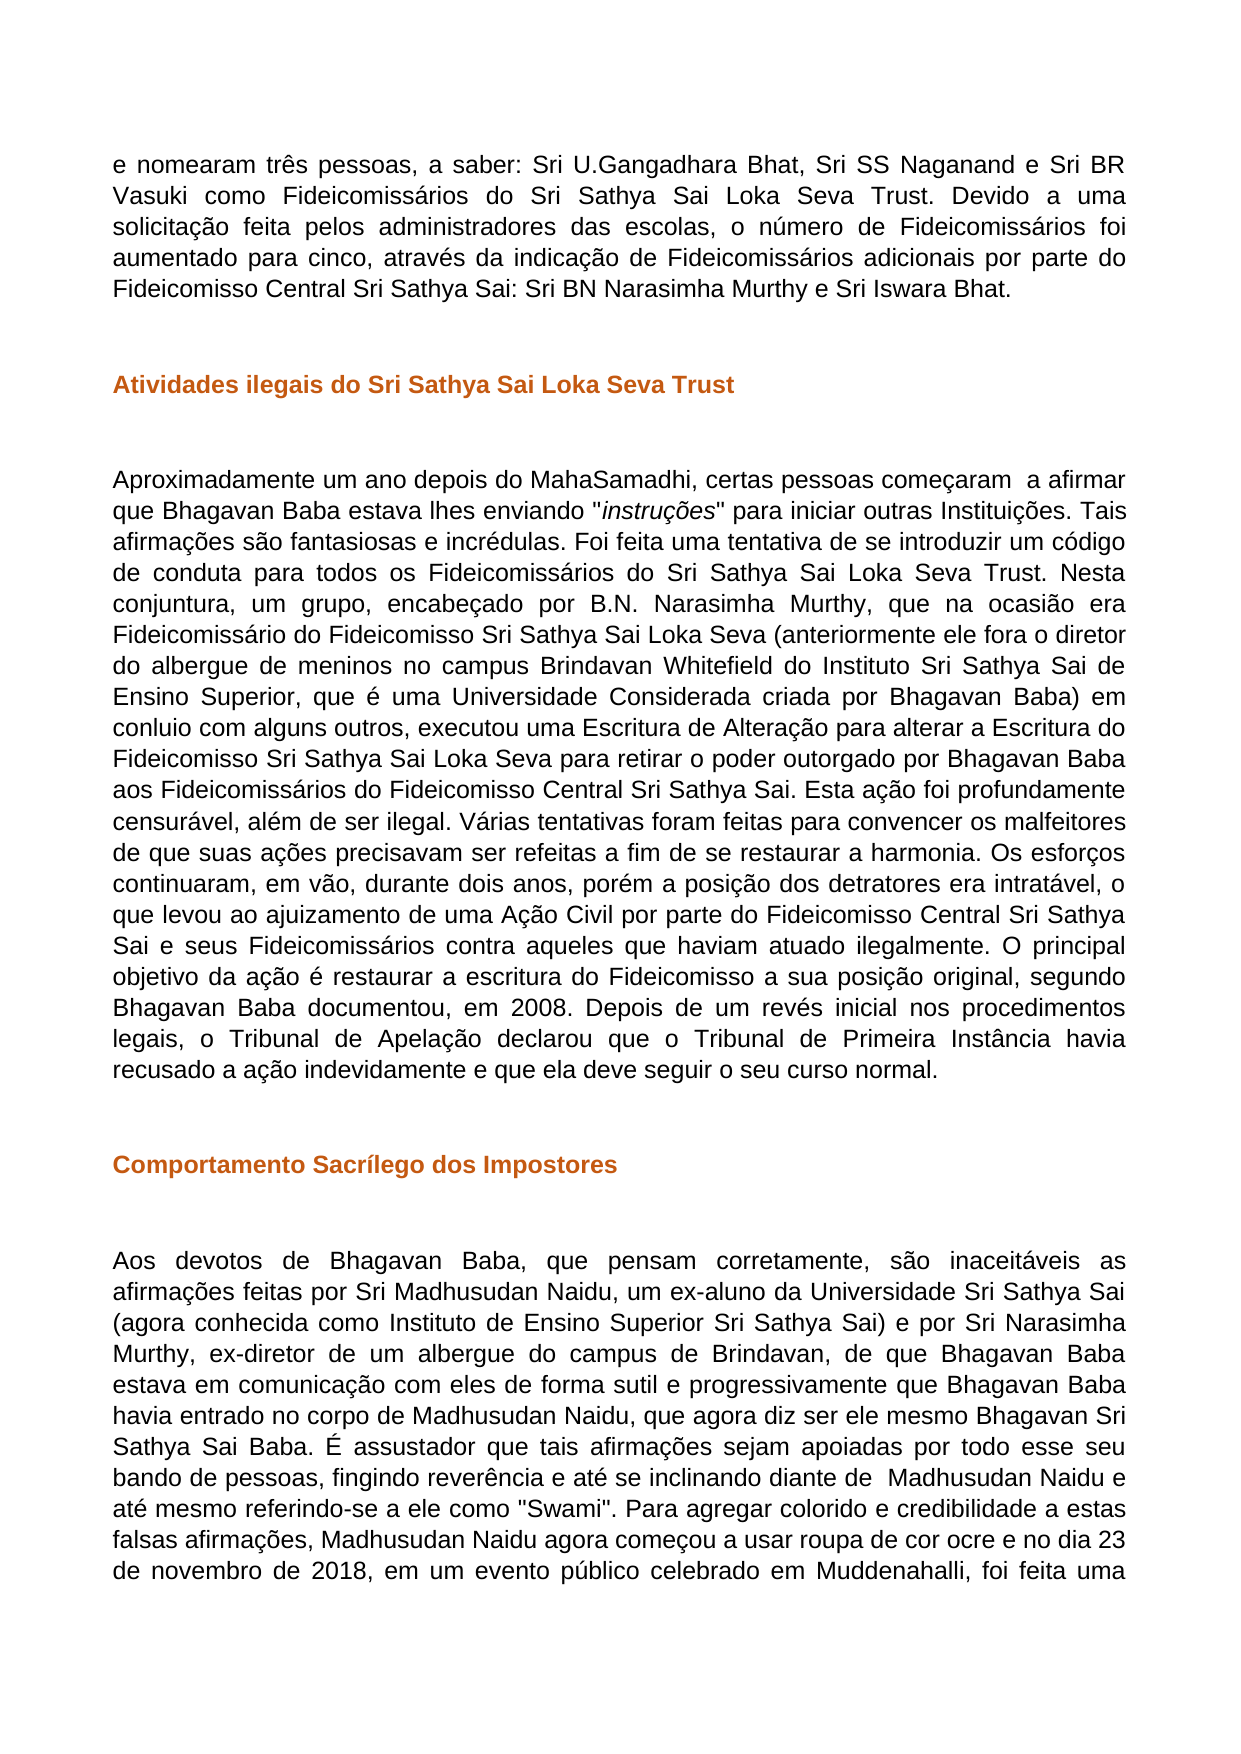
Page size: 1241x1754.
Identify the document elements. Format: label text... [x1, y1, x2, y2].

text Comportamento Sacrílego dos Impostores [112, 1150, 1128, 1179]
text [112, 1246, 1128, 1585]
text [112, 150, 1128, 303]
text Atividades ilegais do Sri Sathya Sai Loka Seva Trust [112, 369, 1128, 398]
text Aproximadamente um ano depois do MahaSamadhi, certas pessoas começaram a afirmar que Bhagavan Baba estava lhes enviando "instruções" para iniciar outras Instituições. Tais afirmações são fantasiosas e incrédulas. Foi feita uma tentativa de se introduzir um código de conduta para todos os Fideicomissários do Sri Sathya Sai Loka Seva Trust. Nesta conjuntura, um grupo, encabeçado por B.N. Narasimha Murthy, que na ocasião era Fideicomissário do Fideicomisso Sri Sathya Sai Loka Seva (anteriormente ele fora o diretor do albergue de meninos no campus Brindavan Whitefield do Instituto Sri Sathya Sai de Ensino Superior, que é uma Universidade Considerada criada por Bhagavan Baba) em conluio com alguns outros, executou uma Escritura de Alteração para alterar a Escritura do Fideicomisso Sri Sathya Sai Loka Seva para retirar o poder outorgado por Bhagavan Baba aos Fideicomissários do Fideicomisso Central Sri Sathya Sai. Esta ação foi profundamente censurável, além de ser ilegal. Várias tentativas foram feitas para convencer os malfeitores de que suas ações precisavam ser refeitas a fim de se restaurar a harmonia. Os esforços continuaram, em vão, durante dois anos, porém a posição dos detratores era intratável, o que levou ao ajuizamento de uma Ação Civil por parte do Fideicomisso Central Sri Sathya Sai e seus Fideicomissários contra aqueles que haviam atuado ilegalmente. O principal objetivo da ação é restaurar a escritura do Fideicomisso a sua posição original, segundo Bhagavan Baba documentou, em 2008. Depois de um revés inicial nos procedimentos legais, o Tribunal de Apelação declarou que o Tribunal de Primeira Instância havia recusado a ação indevidamente e que ela deve seguir o seu curso normal. [112, 465, 1128, 1083]
